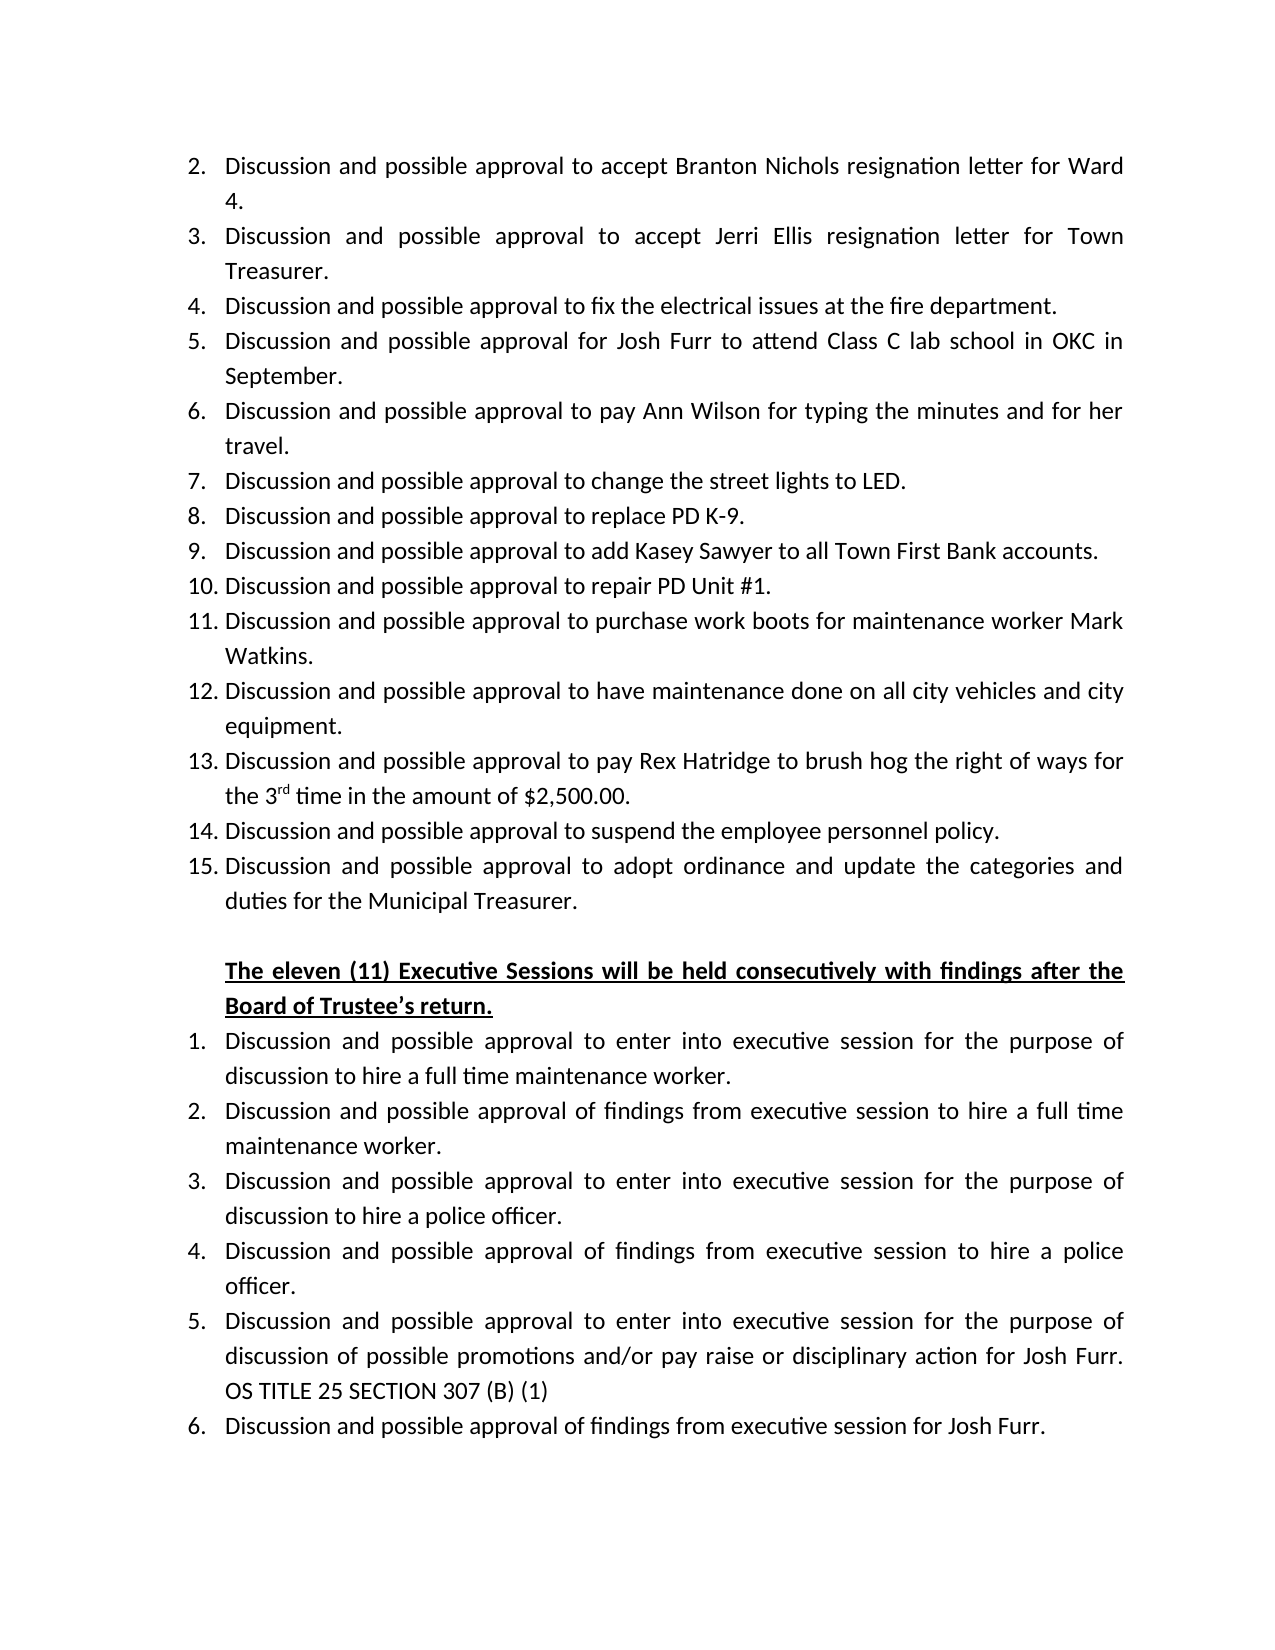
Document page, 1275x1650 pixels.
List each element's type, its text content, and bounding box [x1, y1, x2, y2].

list Discussion and possible approval to accept Jerri Ellis resignation letter for Town Treasurer. [187, 220, 1125, 286]
list Discussion and possible approval of findings from executive session for Josh Furr. [187, 1410, 1125, 1441]
list Discussion and possible approval to suspend the employee personnel policy. [187, 815, 1125, 846]
list Discussion and possible approval to adopt ordinance and update the categories and duties for the Municipal Treasurer. [187, 850, 1125, 916]
list Discussion and possible approval to pay Rex Hatridge to brush hog the right of ways for the 3rd time in the amount of $2,500.00. [187, 745, 1125, 811]
list Discussion and possible approval to enter into executive session for the purpose of discussion to hire a full time maintenance worker. [187, 1025, 1125, 1091]
list The eleven (11) Executive Sessions will be held consecutively with findings after the Board of Trustee’s return. [225, 983, 1125, 1021]
list Discussion and possible approval to pay Ann Wilson for typing the minutes and for her travel. [187, 395, 1125, 461]
list Discussion and possible approval to repair PD Unit #1. [187, 570, 1125, 601]
list Discussion and possible approval for Josh Furr to attend Class C lab school in OKC in September. [187, 325, 1125, 391]
list Discussion and possible approval to enter into executive session for the purpose of discussion to hire a police officer. [187, 1165, 1125, 1231]
list Discussion and possible approval of findings from executive session to hire a full time maintenance worker. [187, 1095, 1125, 1161]
list Discussion and possible approval to change the street lights to LED. [187, 465, 1125, 496]
list Discussion and possible approval to replace PD K-9. [187, 500, 1125, 531]
list Discussion and possible approval to enter into executive session for the purpose of discussion of possible promotions and/or pay raise or disciplinary action for Josh Furr. OS TITLE 25 SECTION 307 (B) (1) [187, 1305, 1125, 1406]
list Discussion and possible approval to fix the electrical issues at the fire department. [187, 290, 1125, 321]
list Discussion and possible approval to have maintenance done on all city vehicles and city equipment. [187, 675, 1125, 741]
list Discussion and possible approval to add Kasey Sawyer to all Town First Bank accounts. [187, 535, 1125, 566]
list The eleven (11) Executive Sessions will be held consecutively with findings after the Board of Trustee’s return. [225, 955, 1125, 981]
list Discussion and possible approval of findings from executive session to hire a police officer. [187, 1235, 1125, 1301]
list Discussion and possible approval to purchase work boots for maintenance worker Mark Watkins. [187, 605, 1125, 671]
list Discussion and possible approval to accept Branton Nichols resignation letter for Ward 4. [187, 150, 1125, 216]
